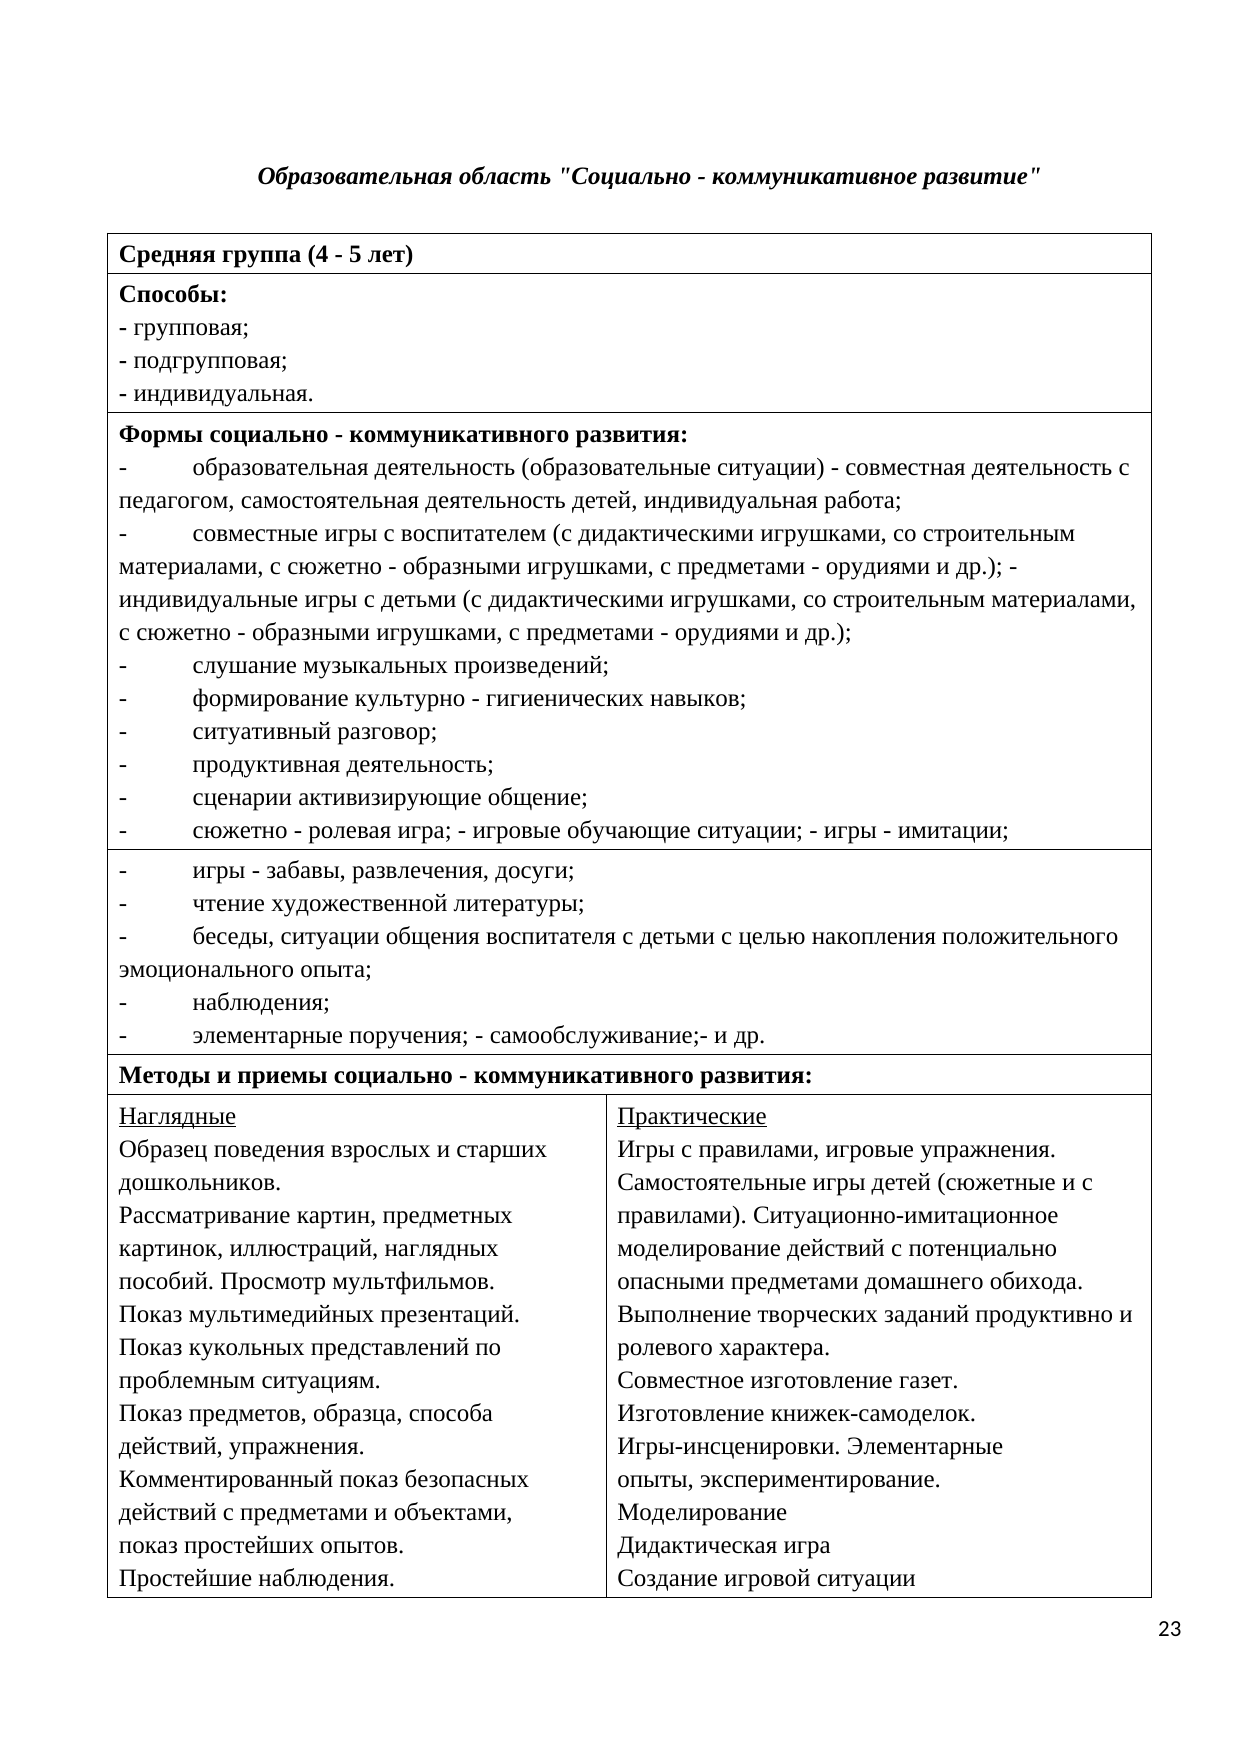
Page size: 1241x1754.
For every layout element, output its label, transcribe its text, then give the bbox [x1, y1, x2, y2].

table_cell Формы социально - коммуникативного развития: образовательная деятельность (образовательные ситуации) - совместная деятельность с педагогом, самостоятельная деятельность детей, индивидуальная работа; совместные игры с воспитателем (с дидактическими игрушками, со строительным материалами, с сюжетно - образными игрушками, с предметами - орудиями и др.); - индивидуальные игры с детьми (с дидактическими игрушками, со строительным материалами, с сюжетно - образными игрушками, с предметами - орудиями и др.); слушание музыкальных произведений; формирование культурно - гигиенических навыков; ситуативный разговор; продуктивная деятельность; сценарии активизирующие общение; сюжетно - ролевая игра; - игровые обучающие ситуации; - игры - имитации; [108, 413, 1151, 849]
table_cell Способы: групповая; подгрупповая; индивидуальная. [108, 274, 1151, 412]
text Образовательная область "Социально - коммуникативное развитие" [118, 161, 1181, 189]
table_header Средняя группа (4 - 5 лет) [108, 234, 1151, 273]
table_cell игры - забавы, развлечения, досуги; чтение художественной литературы; беседы, ситуации общения воспитателя с детьми с целью накопления положительного эмоционального опыта; наблюдения; элементарные поручения; - самообслуживание;- и др. [108, 850, 1151, 1054]
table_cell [607, 1095, 1151, 1597]
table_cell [108, 1095, 606, 1597]
table_cell Методы и приемы социально - коммуникативного развития: [108, 1055, 1151, 1094]
